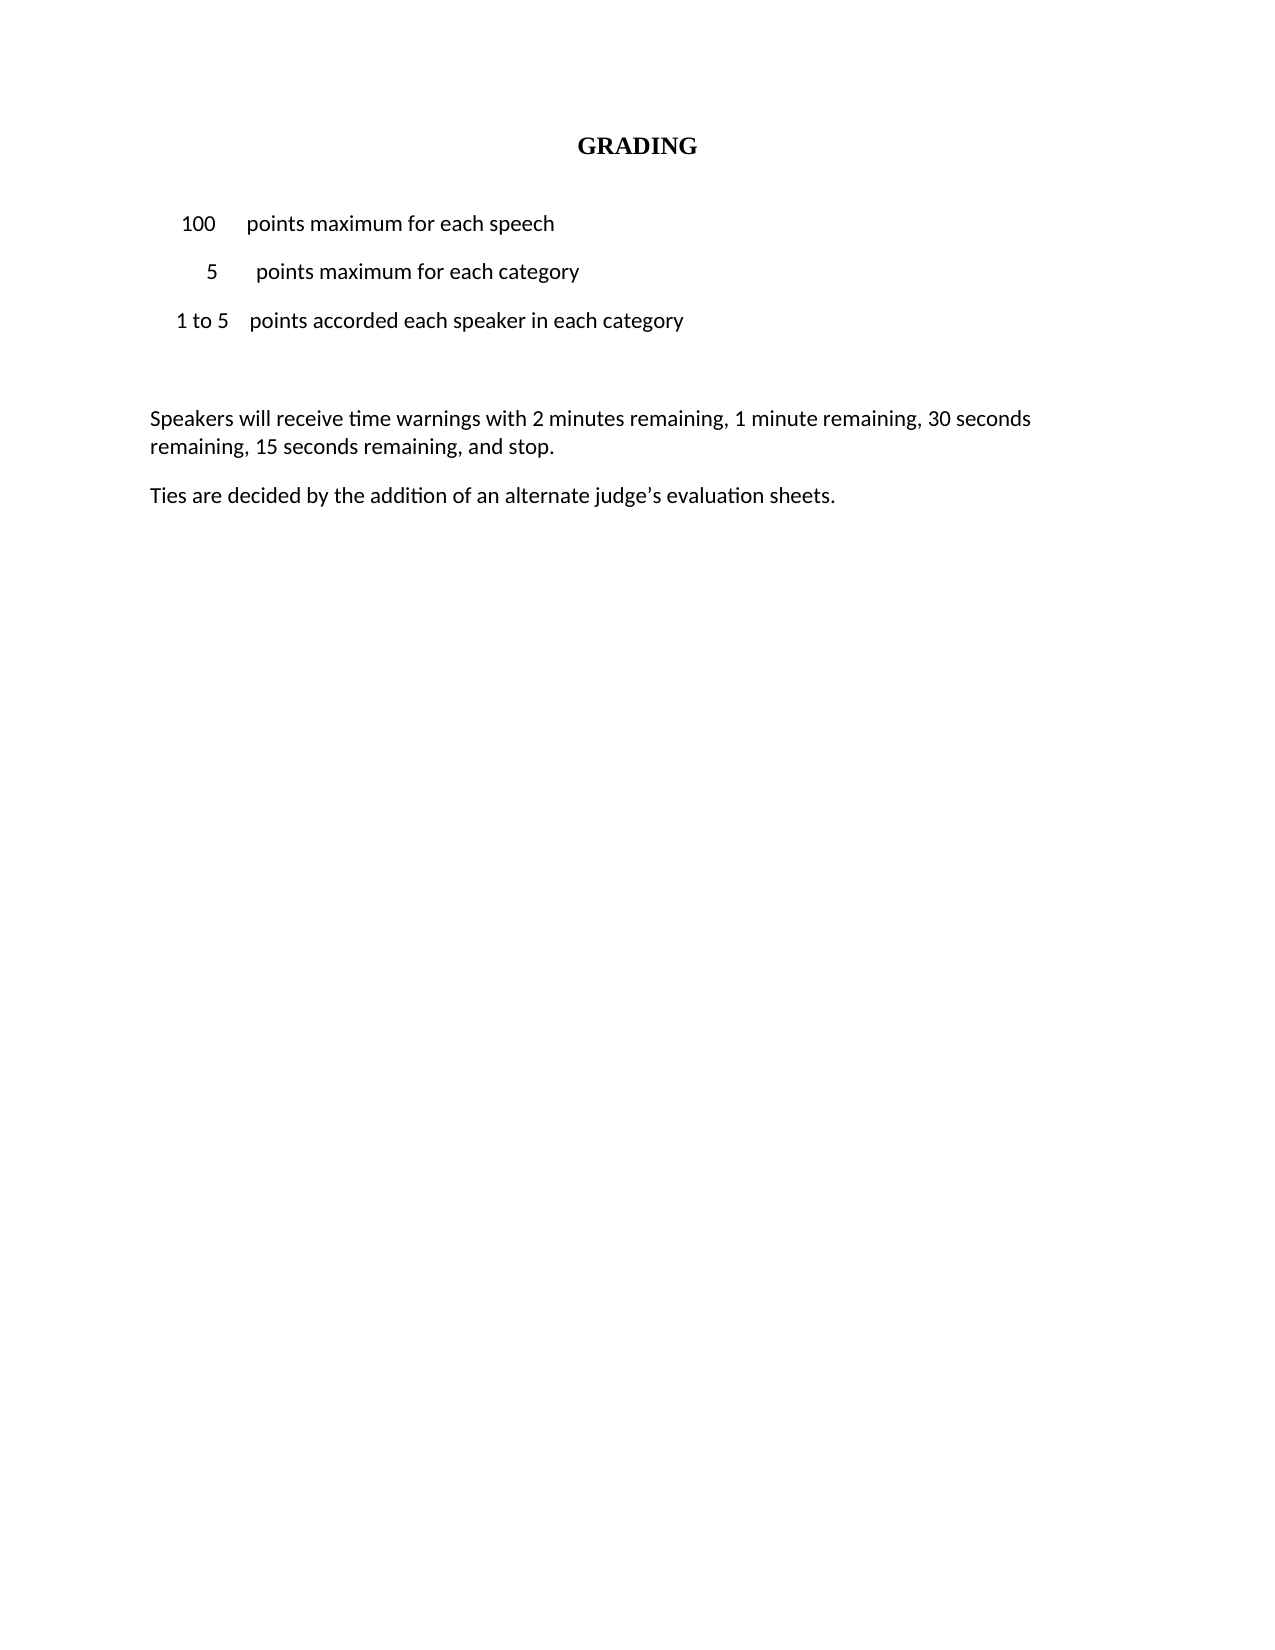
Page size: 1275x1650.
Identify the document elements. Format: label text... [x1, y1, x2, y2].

text 100 points maximum for each speech [150, 209, 1125, 237]
text Ties are decided by the addition of an alternate judge’s evaluation sheets. [150, 481, 1125, 509]
text 5 points maximum for each category [206, 257, 1125, 286]
text 1 to 5 points accorded each speaker in each category [150, 306, 1125, 334]
subtitle GRADING [150, 131, 1125, 160]
text Speakers will receive time warnings with 2 minutes remaining, 1 minute remaining, 30 seconds remaining, 15 seconds remaining, and stop. [150, 404, 1125, 460]
